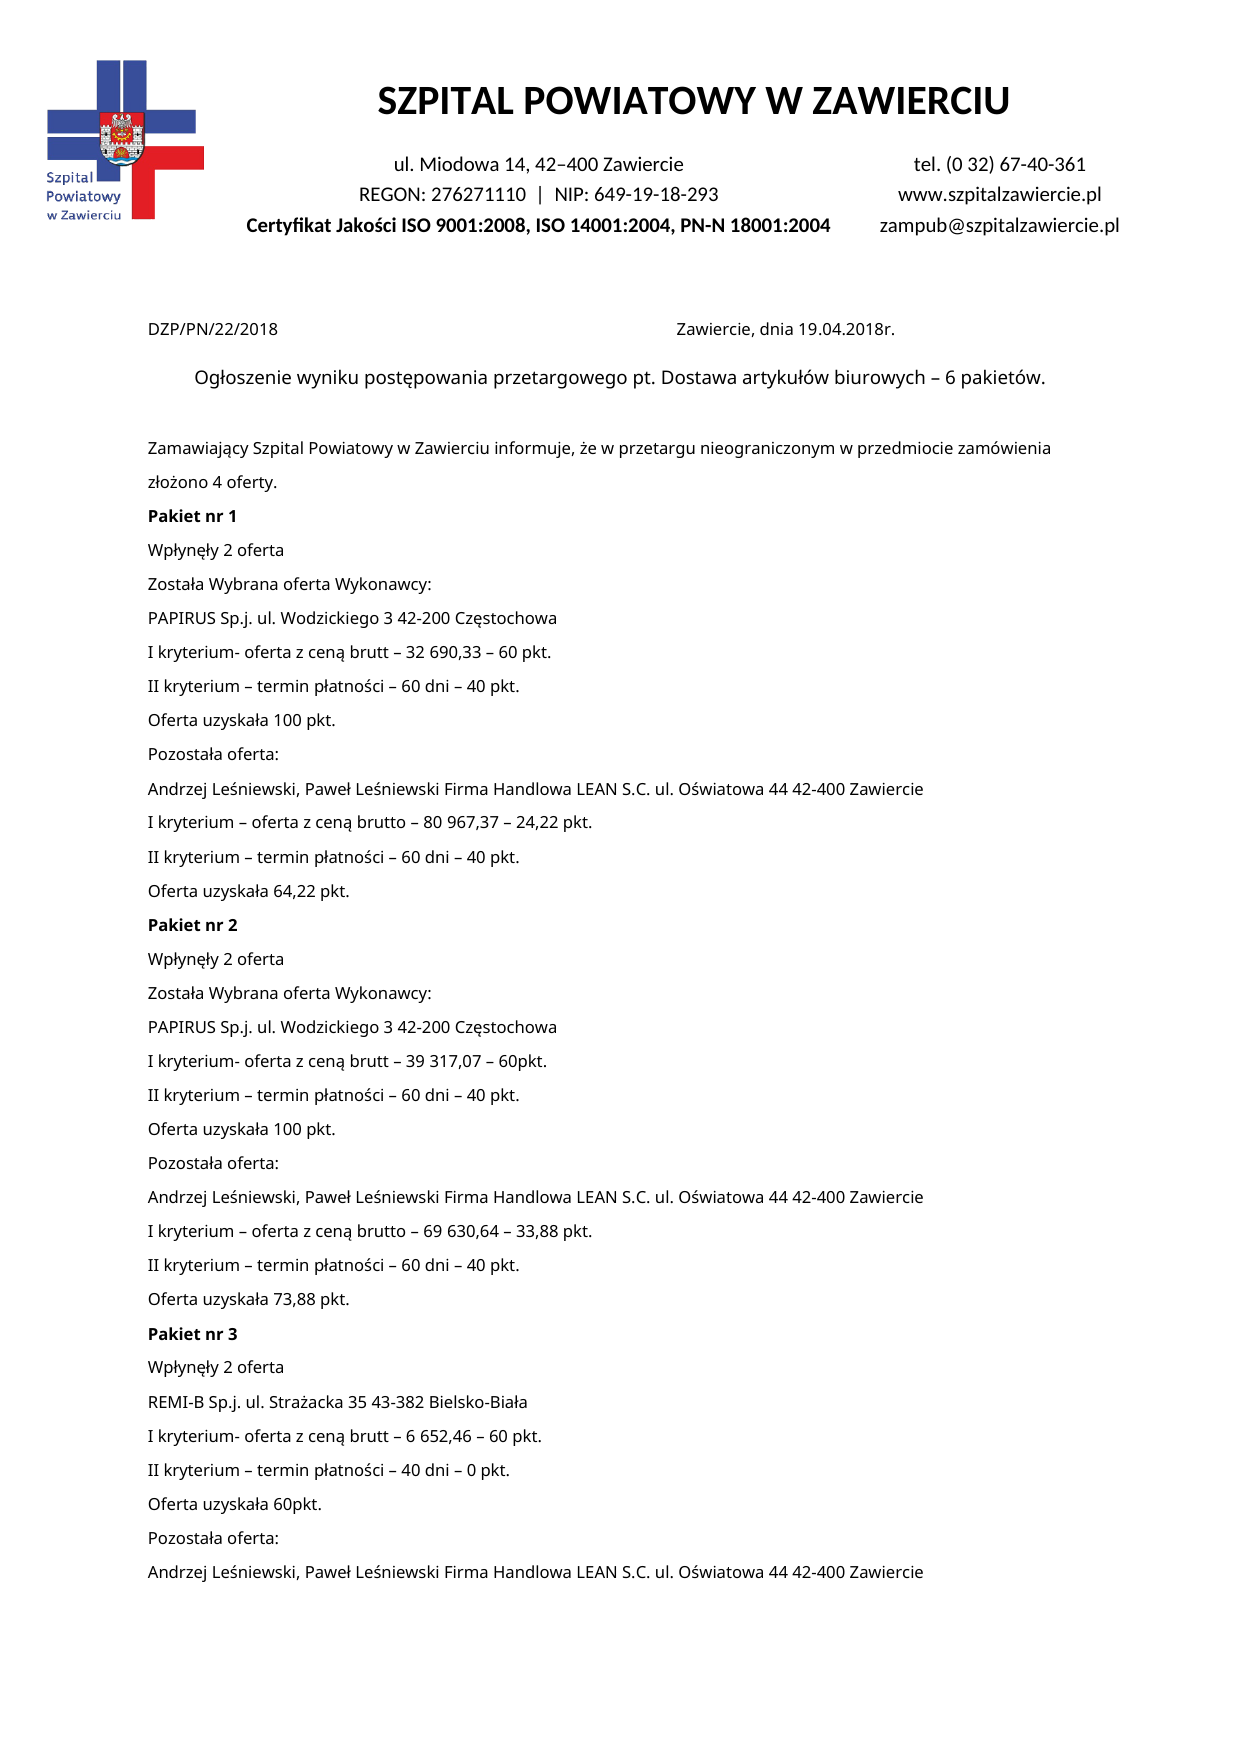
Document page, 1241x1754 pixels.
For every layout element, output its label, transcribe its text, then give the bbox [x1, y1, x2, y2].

text I kryterium – oferta z ceną brutto – 69 630,64 – 33,88 pkt. [148, 1220, 1093, 1243]
text Oferta uzyskała 73,88 pkt. [148, 1288, 1093, 1311]
text Oferta uzyskała 64,22 pkt. [148, 879, 1093, 902]
text Pakiet nr 1 [148, 504, 1093, 527]
text Andrzej Leśniewski, Paweł Leśniewski Firma Handlowa LEAN S.C. ul. Oświatowa 44 42-400 Zawiercie [148, 1186, 1093, 1208]
text Wpłynęły 2 oferta [148, 1356, 1093, 1379]
text Pakiet nr 2 [148, 913, 1093, 936]
text PAPIRUS Sp.j. ul. Wodzickiego 3 42-200 Częstochowa [148, 607, 1093, 629]
text Andrzej Leśniewski, Paweł Leśniewski Firma Handlowa LEAN S.C. ul. Oświatowa 44 42-400 Zawiercie [148, 1561, 1093, 1583]
text Wpłynęły 2 oferta [148, 947, 1093, 970]
text PAPIRUS Sp.j. ul. Wodzickiego 3 42-200 Częstochowa [148, 1016, 1093, 1038]
text Ogłoszenie wyniku postępowania przetargowego pt. Dostawa artykułów biurowych – 6 pakietów. [148, 364, 1093, 390]
picture [45, 58, 206, 222]
text II kryterium – termin płatności – 60 dni – 40 pkt. [148, 845, 1093, 868]
text Wpłynęły 2 oferta [148, 539, 1093, 561]
text I kryterium- oferta z ceną brutt – 6 652,46 – 60 pkt. [148, 1424, 1093, 1447]
text Andrzej Leśniewski, Paweł Leśniewski Firma Handlowa LEAN S.C. ul. Oświatowa 44 42-400 Zawiercie [148, 777, 1093, 800]
text I kryterium- oferta z ceną brutt – 39 317,07 – 60pkt. [148, 1049, 1093, 1072]
text II kryterium – termin płatności – 40 dni – 0 pkt. [148, 1458, 1093, 1481]
text II kryterium – termin płatności – 60 dni – 40 pkt. [148, 675, 1093, 698]
text REMI-B Sp.j. ul. Strażacka 35 43-382 Bielsko-Biała [148, 1390, 1093, 1413]
text Oferta uzyskała 60pkt. [148, 1492, 1093, 1515]
text Została Wybrana oferta Wykonawcy: [148, 573, 1093, 595]
text Oferta uzyskała 100 pkt. [148, 709, 1093, 732]
text Zamawiający Szpital Powiatowy w Zawierciu informuje, że w przetargu nieograniczonym w przedmiocie zamówienia złożono 4 oferty. [148, 436, 1093, 493]
text DZP/PN/22/2018 Zawiercie, dnia 19.04.2018r. [148, 317, 1093, 340]
text Pozostała oferta: [148, 1526, 1093, 1549]
text Oferta uzyskała 100 pkt. [148, 1118, 1093, 1140]
text Pakiet nr 3 [148, 1322, 1093, 1345]
text Pozostała oferta: [148, 743, 1093, 766]
text I kryterium – oferta z ceną brutto – 80 967,37 – 24,22 pkt. [148, 811, 1093, 834]
text II kryterium – termin płatności – 60 dni – 40 pkt. [148, 1084, 1093, 1106]
text Została Wybrana oferta Wykonawcy: [148, 981, 1093, 1004]
text II kryterium – termin płatności – 60 dni – 40 pkt. [148, 1254, 1093, 1277]
text I kryterium- oferta z ceną brutt – 32 690,33 – 60 pkt. [148, 641, 1093, 663]
text Pozostała oferta: [148, 1152, 1093, 1174]
